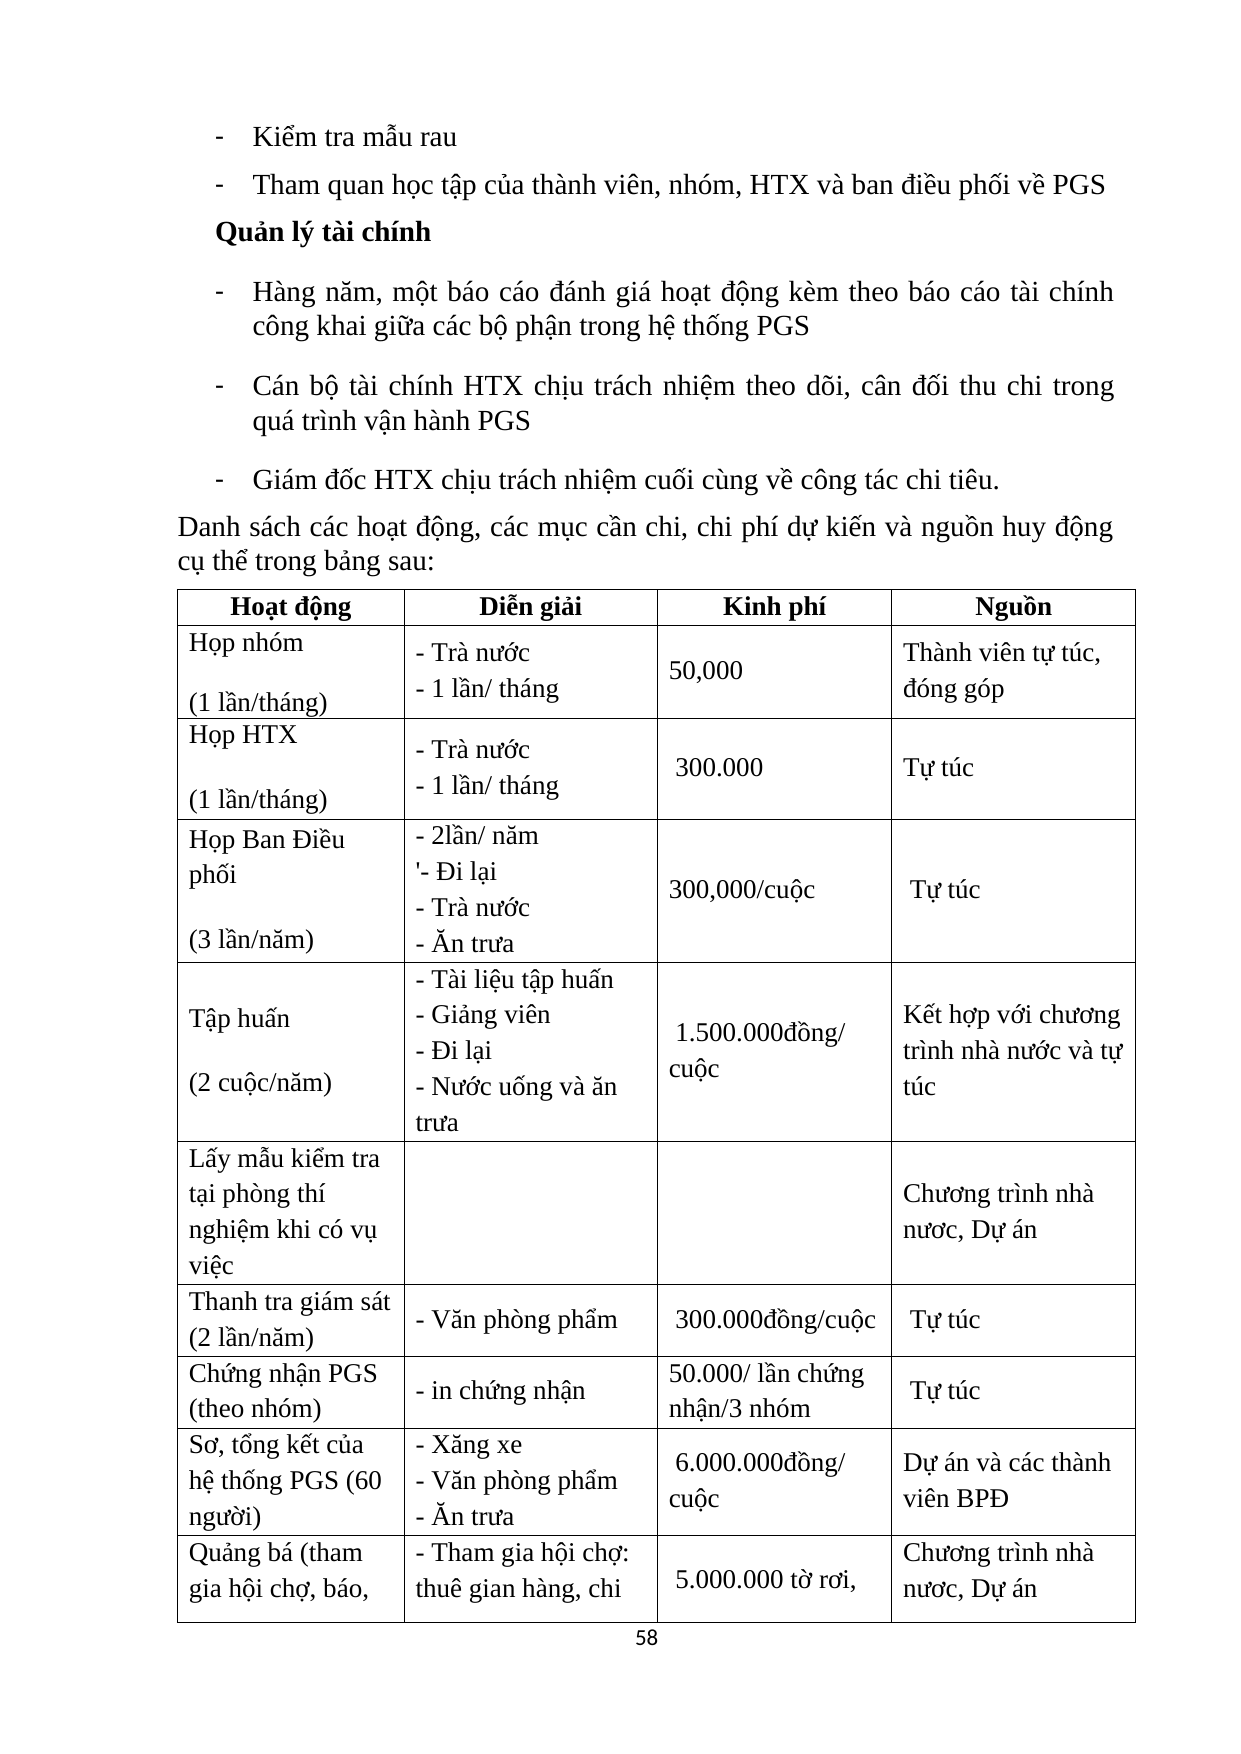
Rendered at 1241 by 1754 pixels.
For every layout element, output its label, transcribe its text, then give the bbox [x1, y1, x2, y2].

table_cell 50.000/ lần chứng nhận/3 nhóm [658, 1357, 891, 1427]
table_cell - Văn phòng phẩm [405, 1285, 657, 1356]
table_header Diễn giải [405, 590, 657, 625]
table_cell - in chứng nhận [405, 1357, 657, 1427]
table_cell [658, 1536, 891, 1622]
text Quản lý tài chính [215, 214, 1115, 248]
table_cell Chứng nhận PGS (theo nhóm) [178, 1357, 404, 1427]
table_cell 1.500.000đồng/cuộc [658, 963, 891, 1141]
table_cell Thanh tra giám sát (2 lần/năm) [178, 1285, 404, 1356]
list Giám đốc HTX chịu trách nhiệm cuối cùng về công tác chi tiêu. [215, 461, 1115, 497]
table_cell [658, 1142, 891, 1284]
table_cell - Xăng xe - Văn phòng phẩm - Ăn trưa [405, 1429, 657, 1535]
table_cell 300,000/cuộc [658, 820, 891, 962]
text Danh sách các hoạt động, các mục cần chi, chi phí dự kiến và nguồn huy động cụ thể trong bảng sau: [177, 509, 1115, 576]
table_header Nguồn [892, 590, 1135, 625]
list Tham quan học tập của thành viên, nhóm, HTX và ban điều phối về PGS [215, 166, 1115, 202]
table_cell Tự túc [892, 1357, 1135, 1427]
table_cell 300.000đồng/cuộc [658, 1285, 891, 1356]
table_cell Chương trình nhà nươc, Dự án [892, 1142, 1135, 1284]
table_cell Tự túc [892, 1285, 1135, 1356]
table_cell Tự túc [892, 820, 1135, 962]
list Hàng năm, một báo cáo đánh giá hoạt động kèm theo báo cáo tài chính công khai giữa các bộ phận trong hệ thống PGS [215, 273, 1115, 342]
table_cell - 2lần/ năm '- Đi lại - Trà nước - Ăn trưa [405, 820, 657, 962]
list Cán bộ tài chính HTX chịu trách nhiệm theo dõi, cân đối thu chi trong quá trình vận hành PGS [215, 367, 1115, 436]
table_cell 50,000 [658, 626, 891, 717]
table_cell 300.000 [658, 719, 891, 818]
table_header Kinh phí [658, 590, 891, 625]
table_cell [405, 1536, 657, 1622]
table_cell Kết hợp với chương trình nhà nước và tự túc [892, 963, 1135, 1141]
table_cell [892, 1536, 1135, 1622]
table_cell - Trà nước - 1 lần/ tháng [405, 626, 657, 717]
table_header Hoạt động [178, 590, 404, 625]
table_cell Thành viên tự túc, đóng góp [892, 626, 1135, 717]
table_cell Họp Ban Điều phối (3 lần/năm) [178, 820, 404, 962]
table_cell Họp nhóm (1 lần/tháng) [178, 626, 404, 717]
table_cell Sơ, tổng kết của hệ thống PGS (60 người) [178, 1429, 404, 1535]
table_cell Tự túc [892, 719, 1135, 818]
list Kiểm tra mẫu rau [215, 118, 1115, 154]
table_cell [405, 1142, 657, 1284]
table_cell Dự án và các thành viên BPĐ [892, 1429, 1135, 1535]
table_cell Lấy mẫu kiểm tra tại phòng thí nghiệm khi có vụ việc [178, 1142, 404, 1284]
table_cell - Tài liệu tập huấn - Giảng viên - Đi lại - Nước uống và ăn trưa [405, 963, 657, 1141]
table_cell Họp HTX (1 lần/tháng) [178, 719, 404, 818]
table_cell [178, 1536, 404, 1622]
table_cell Tập huấn (2 cuộc/năm) [178, 963, 404, 1141]
table_cell - Trà nước - 1 lần/ tháng [405, 719, 657, 818]
table_cell 6.000.000đồng/cuộc [658, 1429, 891, 1535]
